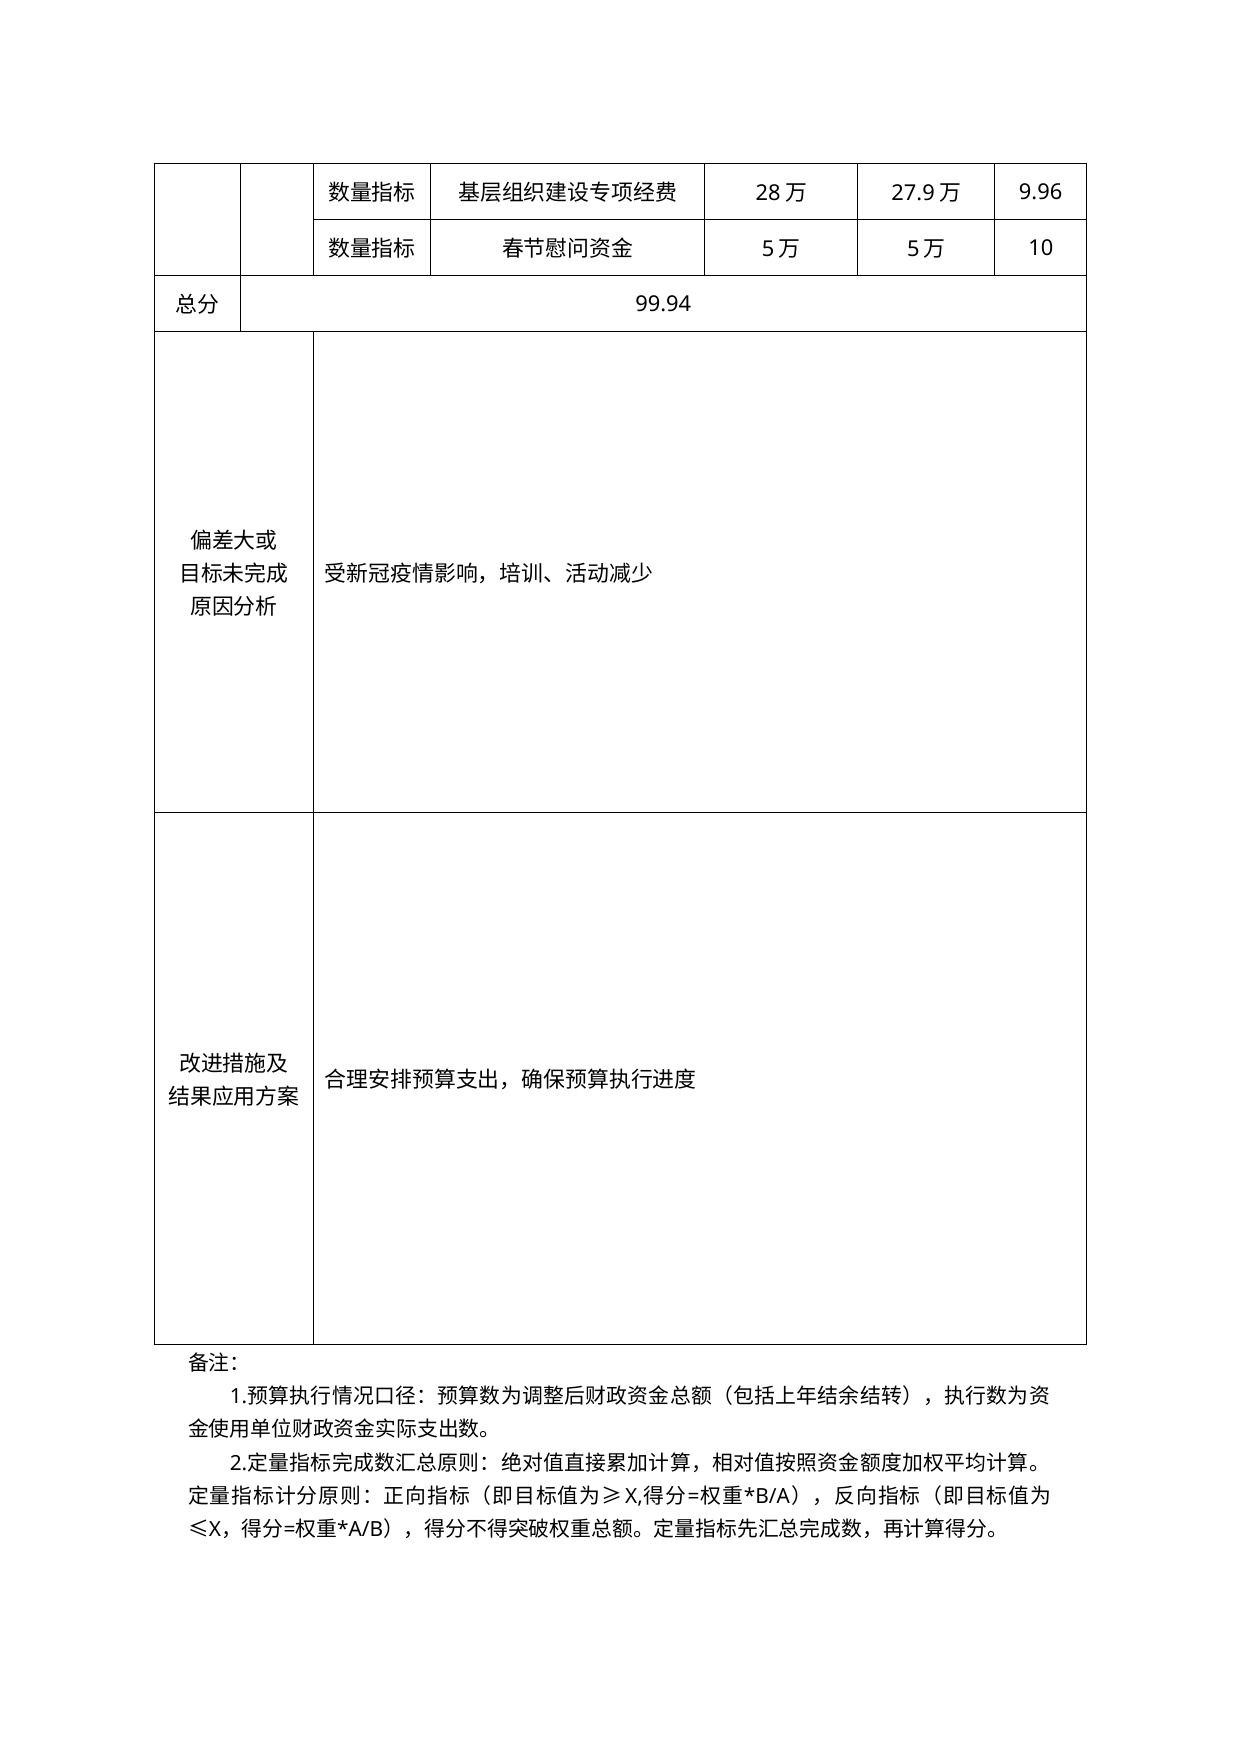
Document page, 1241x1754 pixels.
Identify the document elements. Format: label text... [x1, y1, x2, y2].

table_cell 合理安排预算支出，确保预算执行进度 [314, 813, 1086, 1344]
table_cell 基层组织建设专项经费 [431, 164, 704, 219]
table_cell 5万 [705, 220, 857, 275]
text 1.预算执行情况口径：预算数为调整后财政资金总额（包括上年结余结转），执行数为资金使用单位财政资金实际支出数。 [188, 1378, 1052, 1444]
table_cell 9.96 [995, 164, 1086, 219]
text 2.定量指标完成数汇总原则：绝对值直接累加计算，相对值按照资金额度加权平均计算。定量指标计分原则：正向指标（即目标值为≥X,得分=权重*B/A），反向指标（即目标值为≤X，得分=权重*A/B），得分不得突破权重总额。定量指标先汇总完成数，再计算得分。 [188, 1444, 1052, 1544]
table_cell 偏差大或 目标未完成 原因分析 [155, 332, 313, 812]
table_cell 受新冠疫情影响，培训、活动减少 [314, 332, 1086, 812]
table_cell 27.9万 [858, 164, 994, 219]
table_cell 28万 [705, 164, 857, 219]
table_cell 数量指标 [314, 164, 430, 219]
table_cell 春节慰问资金 [431, 220, 704, 275]
text 备注： [188, 1345, 1052, 1378]
table_cell 数量指标 [314, 220, 430, 275]
table_cell 99.94 [241, 276, 1086, 331]
table_cell 总分 [155, 276, 240, 331]
table_cell 改进措施及 结果应用方案 [155, 813, 313, 1344]
table_cell 10 [995, 220, 1086, 275]
table_cell 5万 [858, 220, 994, 275]
